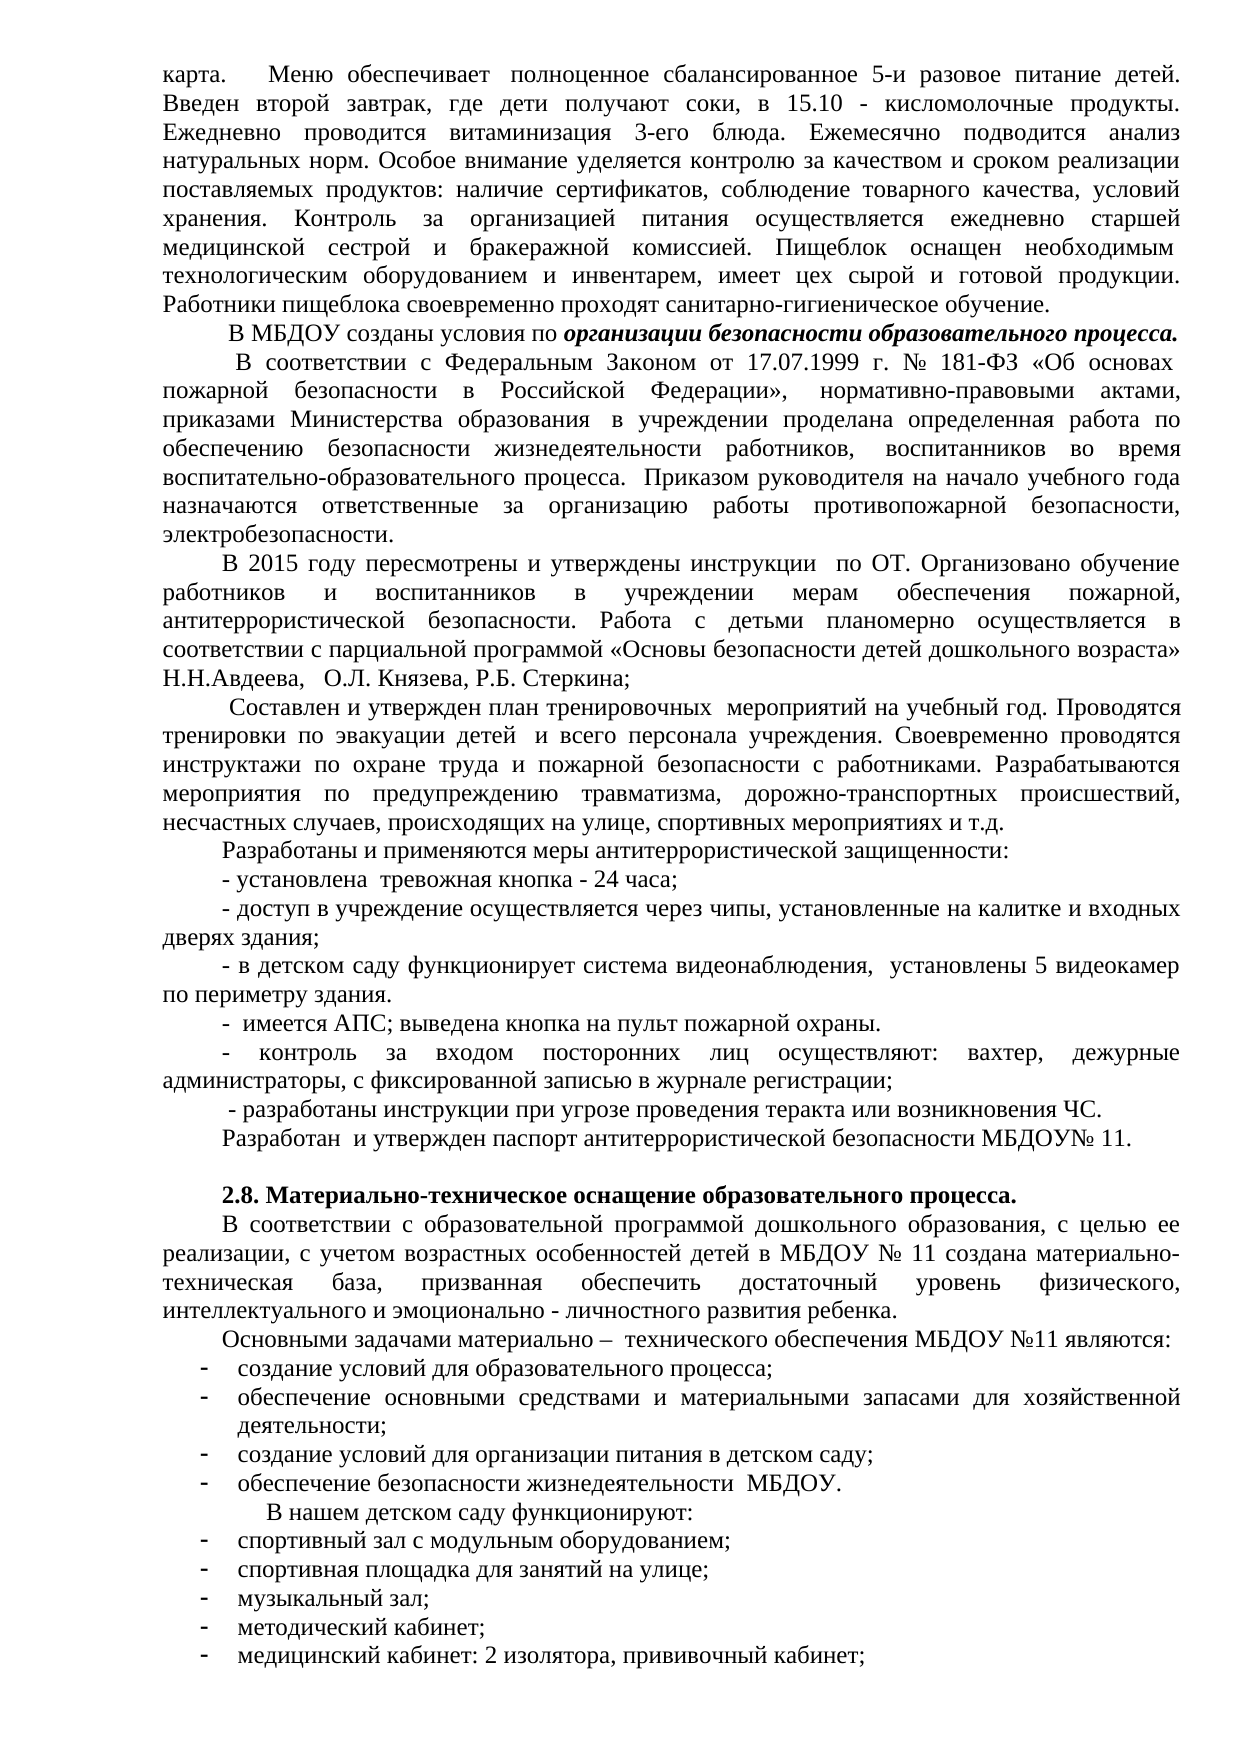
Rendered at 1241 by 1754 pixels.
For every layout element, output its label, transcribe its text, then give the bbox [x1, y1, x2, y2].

text В нашем детском саду функционируют: [162, 1583, 1181, 1612]
text - установлена тревожная кнопка - 24 часа; [162, 950, 1181, 979]
text Разработаны и применяются меры антитеррористической защищенности: [162, 922, 1181, 950]
text - в детском саду функционирует система видеонаблюдения, установлены 5 видеокамер по периметру здания. [162, 1037, 1181, 1094]
list создание условий для образовательного процесса; [200, 1439, 1181, 1468]
text Основными задачами материально – технического обеспечения МБДОУ №11 являются: [162, 1410, 1181, 1439]
list спортивная площадка для занятий на улице; [200, 1640, 1181, 1669]
list обеспечение основными средствами и материальными запасами для хозяйственной деятельности; [200, 1468, 1181, 1525]
text Составлен и утвержден план тренировочных мероприятий на учебный год. Проводятся тренировки по эвакуации детей и всего персонала учреждения. Своевременно проводятся инструктажи по охране труда и пожарной безопасности с работниками. Разрабатываются мероприятия по предупреждению травматизма, дорожно-транспортных происшествий, несчастных случаев, происходящих на улице, спортивных мероприятиях и т.д. [162, 778, 1181, 922]
text - разработаны инструкции при угрозе проведения теракта или возникновения ЧС. [162, 1180, 1181, 1209]
text - контроль за входом посторонних лиц осуществляют: вахтер, дежурные администраторы, с фиксированной записью в журнале регистрации; [162, 1123, 1181, 1180]
list создание условий для организации питания в детском саду; [200, 1525, 1181, 1554]
list спортивный зал с модульным оборудованием; [200, 1612, 1181, 1640]
text В МБДОУ созданы условия по организации безопасности образовательного процесса. [162, 404, 1181, 433]
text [162, 59, 1181, 404]
text В соответствии с Федеральным Законом от 17.07.1999 г. № 181-ФЗ «Об основах пожарной безопасности в Российской Федерации», нормативно-правовыми актами, приказами Министерства образования в учреждении проделана определенная работа по обеспечению безопасности жизнедеятельности работников, воспитанников во время воспитательно-образовательного процесса. Приказом руководителя на начало учебного года назначаются ответственные за организацию работы противопожарной безопасности, электробезопасности. [162, 433, 1181, 634]
text В 2015 году пересмотрены и утверждены инструкции по ОТ. Организовано обучение работников и воспитанников в учреждении мерам обеспечения пожарной, антитеррористической безопасности. Работа с детьми планомерно осуществляется в соответствии с парциальной программой «Основы безопасности детей дошкольного возраста» Н.Н.Авдеева, О.Л. Князева, Р.Б. Стеркина; [162, 634, 1181, 778]
text Разработан и утвержден паспорт антитеррористической безопасности МБДОУ№ 11. [162, 1209, 1181, 1238]
text 2.8. Материально-техническое оснащение образовательного процесса. [162, 1267, 1181, 1295]
list обеспечение безопасности жизнедеятельности МБДОУ. [200, 1554, 1181, 1583]
text - доступ в учреждение осуществляется через чипы, установленные на калитке и входных дверях здания; [162, 979, 1181, 1037]
text В соответствии с образовательной программой дошкольного образования, с целью ее реализации, с учетом возрастных особенностей детей в МБДОУ № 11 создана материально-техническая база, призванная обеспечить достаточный уровень физического, интеллектуального и эмоционально - личностного развития ребенка. [162, 1295, 1181, 1410]
text - имеется АПС; выведена кнопка на пульт пожарной охраны. [162, 1094, 1181, 1123]
